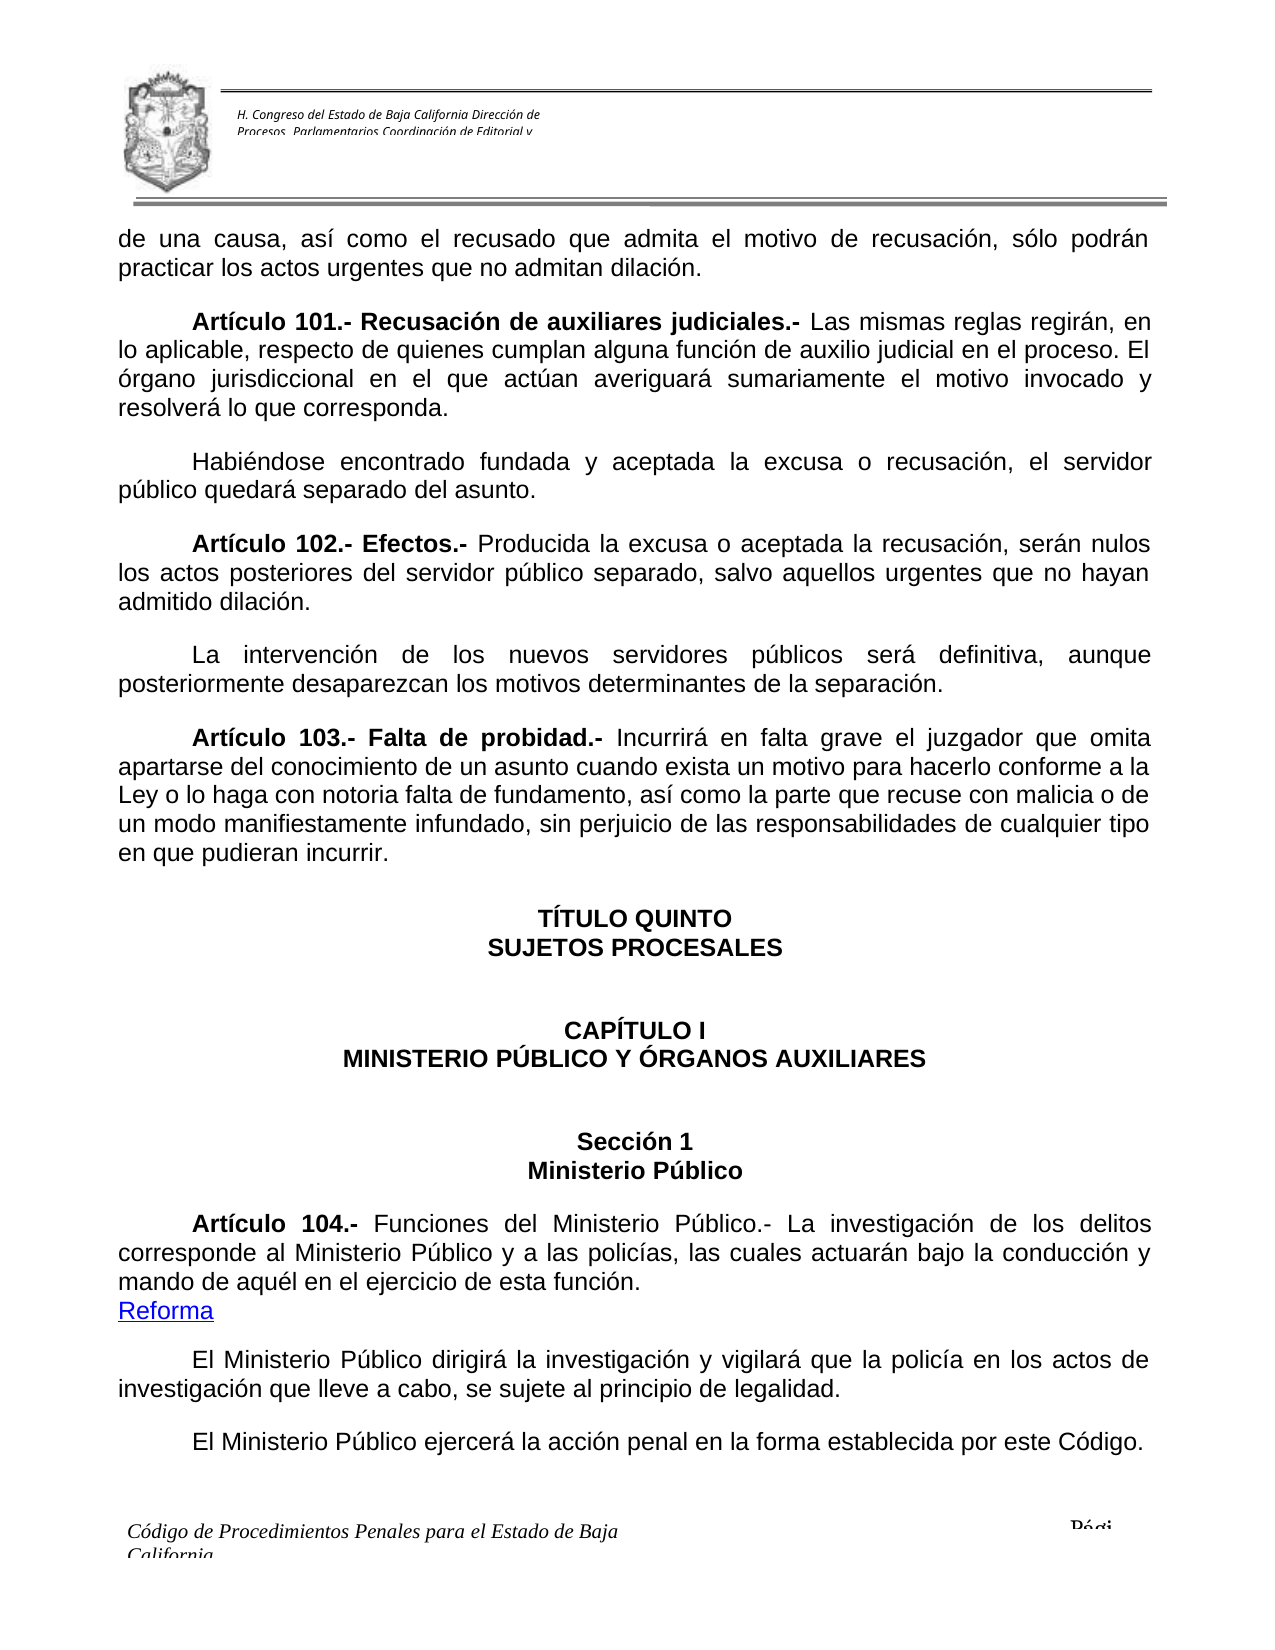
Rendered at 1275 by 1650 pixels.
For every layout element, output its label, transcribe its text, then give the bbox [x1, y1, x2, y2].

text de una causa, así como el recusado que admita el motivo de recusación, sólo podrán practicar los actos urgentes que no admitan dilación. [118, 224, 1164, 282]
text Sección 1 Ministerio Público [527, 1127, 743, 1184]
text Habiéndose encontrado fundada y aceptada la excusa o recusación, el servidor público quedará separado del asunto. [118, 447, 1152, 504]
picture [123, 64, 213, 195]
text TÍTULO QUINTO SUJETOS PROCESALES [487, 904, 783, 962]
text Artículo 101.- Recusación de auxiliares judiciales.- Las mismas reglas regirán, en lo aplicable, respecto de quienes cumplan alguna función de auxilio judicial en el proceso. El órgano jurisdiccional en el que actúan averiguará sumariamente el motivo invocado y resolverá lo que corresponda. [118, 307, 1152, 422]
text Reforma [118, 1296, 1164, 1325]
text Artículo 104.- Funciones del Ministerio Público.- La investigación de los delitos corresponde al Ministerio Público y a las policías, las cuales actuarán bajo la conducción y mando de aquél en el ejercicio de esta función. [118, 1209, 1152, 1296]
text El Ministerio Público dirigirá la investigación y vigilará que la policía en los actos de investigación que lleve a cabo, se sujete al principio de legalidad. [118, 1345, 1152, 1403]
text CAPÍTULO I [273, 1016, 996, 1044]
text MINISTERIO PÚBLICO Y ÓRGANOS AUXILIARES [273, 1044, 996, 1073]
text Artículo 103.- Falta de probidad.- Incurrirá en falta grave el juzgador que omita apartarse del conocimiento de un asunto cuando exista un motivo para hacerlo conforme a la Ley o lo haga con notoria falta de fundamento, así como la parte que recuse con malicia o de un modo manifiestamente infundado, sin perjuicio de las responsabilidades de cualquier tipo en que pudieran incurrir. [118, 723, 1152, 867]
text El Ministerio Público ejercerá la acción penal en la forma establecida por este Código. [192, 1427, 1164, 1456]
text La intervención de los nuevos servidores públicos será definitiva, aunque posteriormente desaparezcan los motivos determinantes de la separación. [118, 640, 1151, 698]
text Artículo 102.- Efectos.- Producida la excusa o aceptada la recusación, serán nulos los actos posteriores del servidor público separado, salvo aquellos urgentes que no hayan admitido dilación. [118, 529, 1152, 615]
